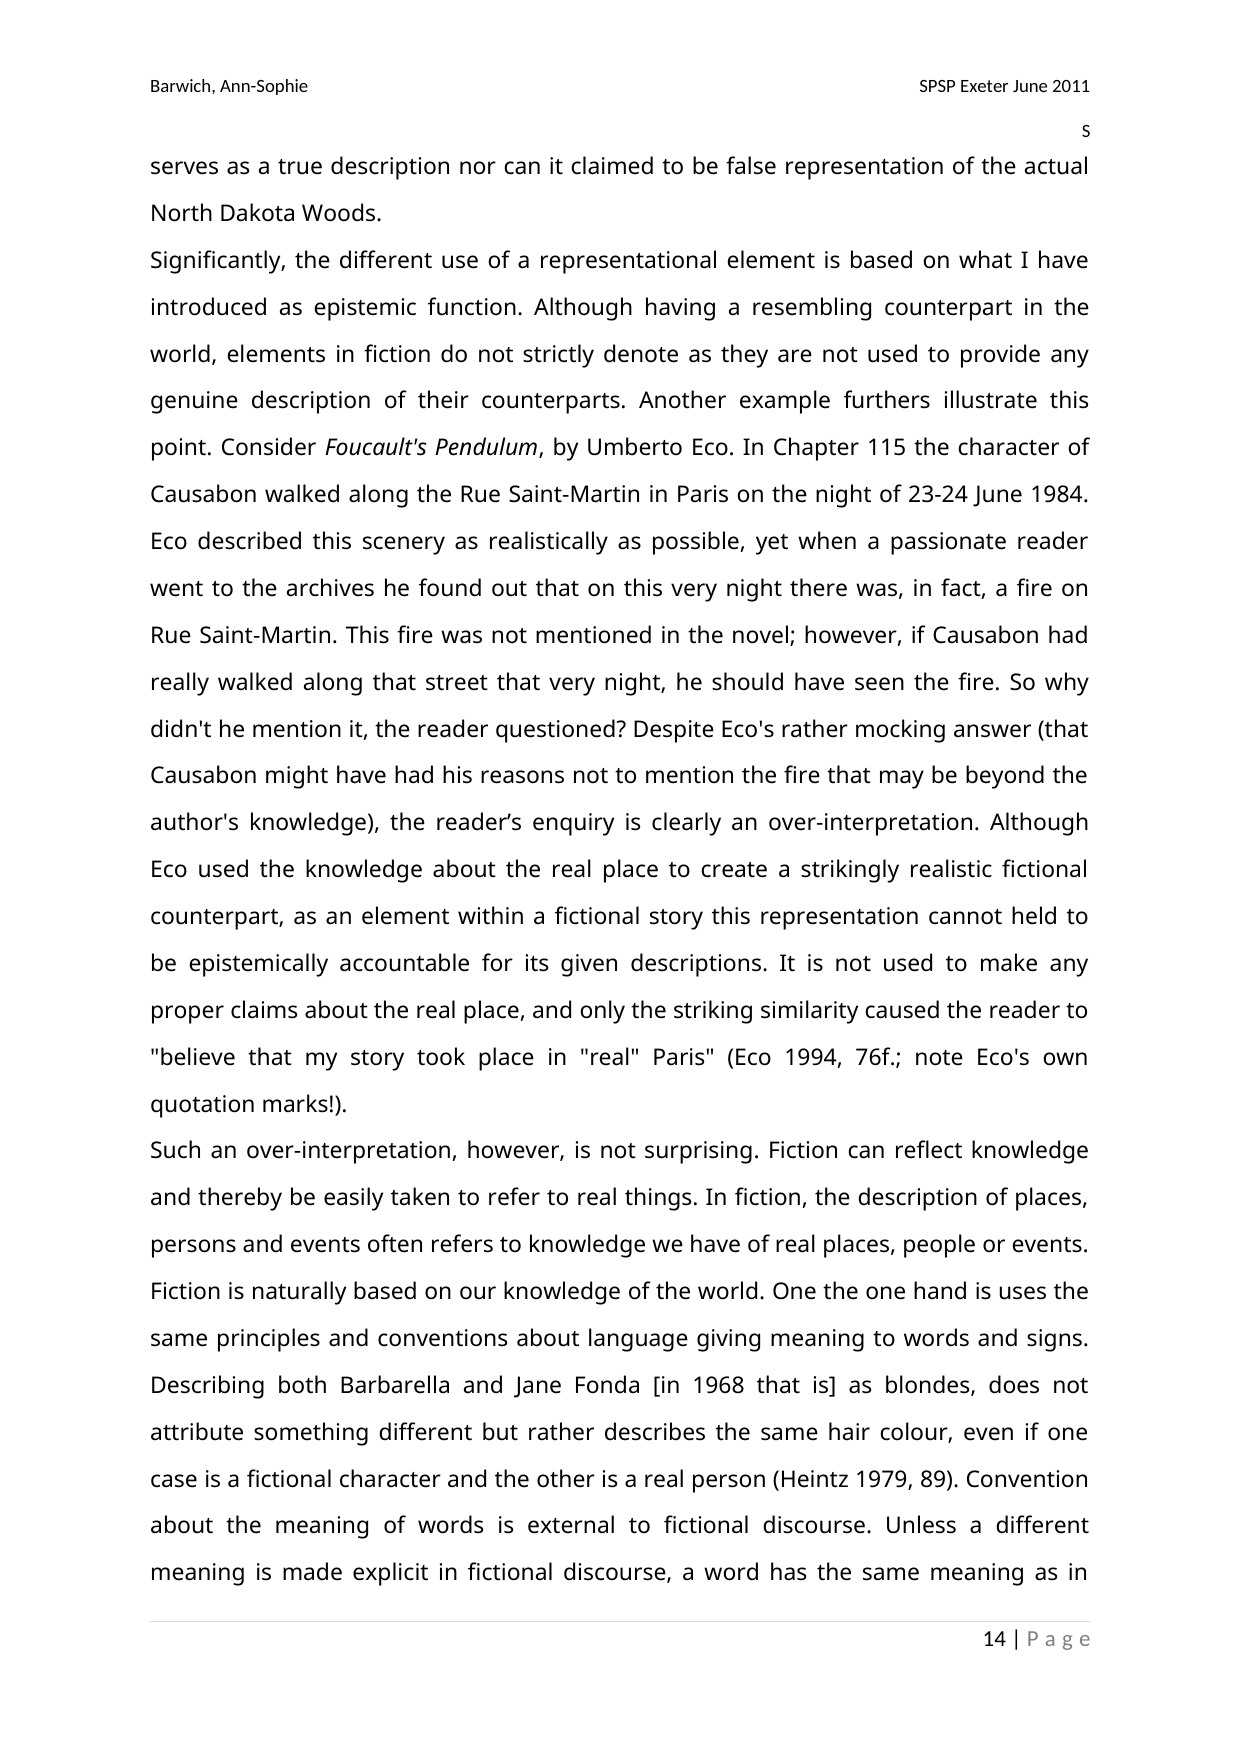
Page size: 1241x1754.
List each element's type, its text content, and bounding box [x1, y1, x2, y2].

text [150, 1134, 1090, 1587]
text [150, 150, 1090, 228]
text Significantly, the different use of a representational element is based on what I have introduced as epistemic function. Although having a resembling counterpart in the world, elements in fiction do not strictly denote as they are not used to provide any genuine description of their counterparts. Another example furthers illustrate this point. Consider Foucault's Pendulum, by Umberto Eco. In Chapter 115 the character of Causabon walked along the Rue Saint-Martin in Paris on the night of 23-24 June 1984. Eco described this scenery as realistically as possible, yet when a passionate reader went to the archives he found out that on this very night there was, in fact, a fire on Rue Saint-Martin. This fire was not mentioned in the novel; however, if Causabon had really walked along that street that very night, he should have seen the fire. So why didn't he mention it, the reader questioned? Despite Eco's rather mocking answer (that Causabon might have had his reasons not to mention the fire that may be beyond the author's knowledge), the reader’s enquiry is clearly an over-interpretation. Although Eco used the knowledge about the real place to create a strikingly realistic fictional counterpart, as an element within a fictional story this representation cannot held to be epistemically accountable for its given descriptions. It is not used to make any proper claims about the real place, and only the striking similarity caused the reader to "believe that my story took place in "real" Paris" (Eco 1994, 76f.; note Eco's own quotation marks!). [150, 244, 1090, 1119]
